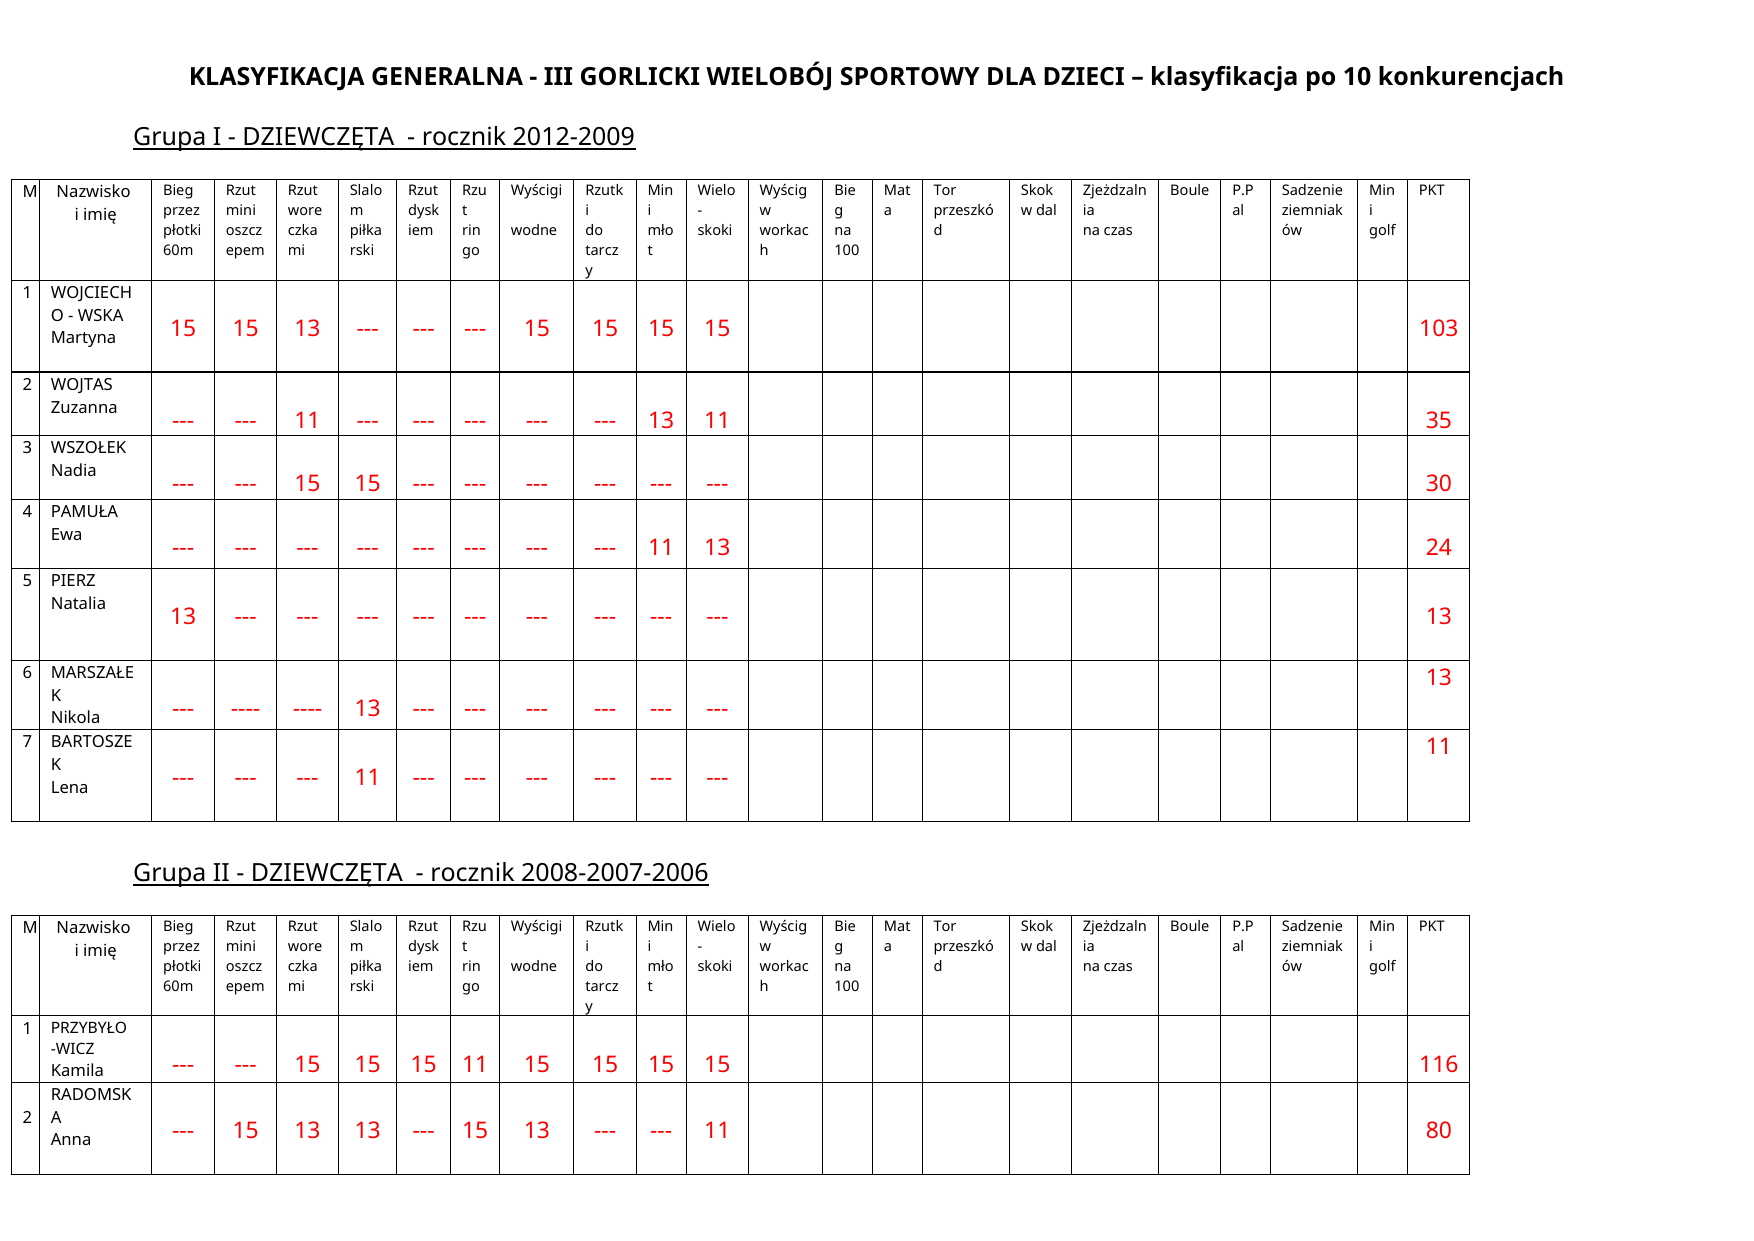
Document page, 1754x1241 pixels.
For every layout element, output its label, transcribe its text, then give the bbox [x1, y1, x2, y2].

table_cell 4 [12, 500, 39, 568]
table_cell [1010, 569, 1071, 659]
table_cell --- [215, 500, 276, 568]
table_header Nazwisko i imię [40, 916, 151, 1015]
table_cell [749, 1016, 822, 1082]
table_cell [1159, 281, 1220, 371]
table_cell --- [451, 281, 499, 371]
table_cell 11 [277, 373, 338, 435]
table_cell [1072, 500, 1158, 568]
table_cell 3 [12, 436, 39, 498]
table_cell [1072, 373, 1158, 435]
table_cell [1010, 1016, 1071, 1082]
table_cell 24 [1408, 500, 1469, 568]
table_header Slalom piłkarski [339, 180, 396, 279]
table_cell --- [397, 373, 450, 435]
table_cell PRZYBYŁO -WICZ Kamila [40, 1016, 151, 1082]
table_cell --- [637, 569, 686, 659]
table_cell --- [637, 436, 686, 498]
table_header Rzut woreczkami [277, 180, 338, 279]
table_header Wyścigi wodne [500, 916, 573, 1015]
table_cell [923, 730, 1009, 821]
table_cell [1010, 661, 1071, 729]
text KLASYFIKACJA GENERALNA - III GORLICKI WIELOBÓJ SPORTOWY DLA DZIECI – klasyfikacja po 10 konkurencjach [148, 59, 1606, 93]
table_cell 2 [12, 373, 39, 435]
table_cell --- [152, 1016, 214, 1082]
table_cell [873, 500, 922, 568]
table_cell 5 [12, 569, 39, 659]
table_cell [1358, 436, 1407, 498]
table_cell 15 [574, 1016, 636, 1082]
table_header Boule [1159, 180, 1220, 279]
table_cell --- [500, 373, 573, 435]
table_cell 15 [687, 1016, 748, 1082]
table_cell [1271, 436, 1357, 498]
table_cell [823, 1083, 872, 1173]
table_cell --- [574, 569, 636, 659]
table_cell 13 [500, 1083, 573, 1173]
table_cell [873, 1016, 922, 1082]
table_cell [823, 569, 872, 659]
table_header P.Pal [1221, 916, 1270, 1015]
table_cell --- [339, 569, 396, 659]
table_header Rzut mini oszczepem [215, 180, 276, 279]
table_cell --- [574, 373, 636, 435]
table_cell [1072, 1083, 1158, 1173]
table_cell [923, 1016, 1009, 1082]
table_cell --- [451, 373, 499, 435]
table_cell [1159, 500, 1220, 568]
table_cell --- [574, 661, 636, 729]
table_cell --- [397, 730, 450, 821]
table_cell --- [637, 661, 686, 729]
table_cell 15 [215, 281, 276, 371]
table_cell 13 [1408, 569, 1469, 659]
table_cell --- [277, 569, 338, 659]
table_header Bieg przez płotki 60m [152, 916, 214, 1015]
table_cell [1221, 373, 1270, 435]
table_cell [873, 730, 922, 821]
table_cell [923, 373, 1009, 435]
table_cell PAMUŁA Ewa [40, 500, 151, 568]
table_cell [1271, 661, 1357, 729]
table_cell [1271, 500, 1357, 568]
table_cell 13 [339, 661, 396, 729]
table_header Skok w dal [1010, 180, 1071, 279]
table_cell [1072, 661, 1158, 729]
table_cell --- [215, 373, 276, 435]
table_cell 30 [1408, 436, 1469, 498]
table_cell --- [574, 1083, 636, 1173]
table_cell 15 [574, 281, 636, 371]
table_cell [1358, 661, 1407, 729]
table_cell [1010, 730, 1071, 821]
table_cell 15 [451, 1083, 499, 1173]
table_cell [923, 436, 1009, 498]
table_cell 11 [451, 1016, 499, 1082]
table_cell --- [152, 373, 214, 435]
table_cell ---- [215, 661, 276, 729]
table_header Rzut ringo [451, 916, 499, 1015]
table_cell [1221, 569, 1270, 659]
table_cell [749, 500, 822, 568]
table_cell [823, 373, 872, 435]
table_header Sadzenie ziemniaków [1271, 180, 1357, 279]
table_header P.Pal [1221, 180, 1270, 279]
table_cell 11 [687, 373, 748, 435]
table_header M [12, 916, 39, 1015]
table_cell --- [152, 1083, 214, 1173]
table_cell [1358, 373, 1407, 435]
table_cell 2 [12, 1083, 39, 1173]
table_cell --- [339, 281, 396, 371]
table_cell [1072, 436, 1158, 498]
table_cell [1271, 569, 1357, 659]
table_cell 15 [687, 281, 748, 371]
table_cell 116 [1408, 1016, 1469, 1082]
table_header Rzut woreczkami [277, 916, 338, 1015]
table_cell --- [152, 730, 214, 821]
table_cell 13 [637, 373, 686, 435]
table_cell --- [152, 500, 214, 568]
table_cell [823, 661, 872, 729]
table_cell [1159, 373, 1220, 435]
table_cell ---- [277, 661, 338, 729]
table_cell [749, 373, 822, 435]
table_cell BARTOSZEK Lena [40, 730, 151, 821]
table_cell [1271, 1083, 1357, 1173]
table_cell [1159, 436, 1220, 498]
table_cell --- [397, 569, 450, 659]
table_cell [749, 436, 822, 498]
table_header Mini młot [637, 180, 686, 279]
table_cell [873, 569, 922, 659]
table_cell --- [339, 373, 396, 435]
table_header Wyścigi wodne [500, 180, 573, 279]
table_cell --- [451, 569, 499, 659]
table_cell [749, 281, 822, 371]
table_cell 7 [12, 730, 39, 821]
table_cell [873, 661, 922, 729]
table_header Rzut dyskiem [397, 916, 450, 1015]
table_cell [823, 1016, 872, 1082]
table_cell 13 [339, 1083, 396, 1173]
table_header Wielo -skoki [687, 180, 748, 279]
table_cell [823, 281, 872, 371]
table_cell [1271, 373, 1357, 435]
table_cell --- [637, 730, 686, 821]
table_cell [823, 500, 872, 568]
table_cell --- [152, 436, 214, 498]
table_cell 15 [277, 436, 338, 498]
table_cell --- [397, 281, 450, 371]
table_cell 13 [1408, 661, 1469, 729]
table_cell 15 [500, 1016, 573, 1082]
table_cell [1159, 661, 1220, 729]
table_cell [1221, 1016, 1270, 1082]
table_cell 103 [1408, 281, 1469, 371]
table_header Rzutki do tarczy [574, 180, 636, 279]
table_header Wielo -skoki [687, 916, 748, 1015]
table_cell 15 [339, 1016, 396, 1082]
table_cell --- [574, 730, 636, 821]
table_cell WOJCIECHO - WSKA Martyna [40, 281, 151, 371]
table_cell 11 [339, 730, 396, 821]
table_cell --- [215, 569, 276, 659]
table_header Skok w dal [1010, 916, 1071, 1015]
table_cell [1072, 1016, 1158, 1082]
table_cell [1159, 1083, 1220, 1173]
table_cell WOJTAS Zuzanna [40, 373, 151, 435]
table_cell --- [215, 730, 276, 821]
table_cell --- [277, 500, 338, 568]
table_cell --- [451, 500, 499, 568]
table_header Bieg na 100 [823, 916, 872, 1015]
table_cell [1221, 500, 1270, 568]
table_cell [1159, 730, 1220, 821]
table_cell [1010, 373, 1071, 435]
table_cell [1221, 281, 1270, 371]
table_cell --- [339, 500, 396, 568]
table_cell [749, 661, 822, 729]
table_header Mini młot [637, 916, 686, 1015]
table_cell [1358, 500, 1407, 568]
table_cell [1010, 281, 1071, 371]
table_header Bieg na 100 [823, 180, 872, 279]
table_header Rzut ringo [451, 180, 499, 279]
table_cell [1271, 281, 1357, 371]
table_cell PIERZ Natalia [40, 569, 151, 659]
table_cell --- [215, 436, 276, 498]
table_cell [1358, 730, 1407, 821]
table_cell [1072, 281, 1158, 371]
table_cell 13 [277, 1083, 338, 1173]
table_header Mini golf [1358, 180, 1407, 279]
list Grupa I - DZIEWCZĘTA - rocznik 2012-2009 [133, 119, 1606, 153]
table_cell [1358, 281, 1407, 371]
table_header Sadzenie ziemniaków [1271, 916, 1357, 1015]
table_cell --- [574, 436, 636, 498]
table_cell --- [687, 730, 748, 821]
table_cell 15 [637, 1016, 686, 1082]
table_cell [1221, 730, 1270, 821]
table_cell --- [397, 1083, 450, 1173]
table_header Tor przeszkód [923, 916, 1009, 1015]
table_cell [1358, 1016, 1407, 1082]
table_cell [1271, 1016, 1357, 1082]
table_cell --- [687, 661, 748, 729]
table_cell 13 [277, 281, 338, 371]
table_cell 15 [397, 1016, 450, 1082]
table_cell 11 [1408, 730, 1469, 821]
table_header Rzutki do tarczy [574, 916, 636, 1015]
table_cell --- [687, 436, 748, 498]
table_cell --- [500, 436, 573, 498]
table_cell 80 [1408, 1083, 1469, 1173]
table_cell --- [451, 436, 499, 498]
table_cell 15 [637, 281, 686, 371]
table_header Boule [1159, 916, 1220, 1015]
table_header Mata [873, 916, 922, 1015]
table_cell [1271, 730, 1357, 821]
table_cell [823, 436, 872, 498]
table_cell --- [152, 661, 214, 729]
table_cell --- [500, 569, 573, 659]
table_cell [1072, 730, 1158, 821]
table_cell [1010, 1083, 1071, 1173]
table_cell 13 [687, 500, 748, 568]
table_header Mini golf [1358, 916, 1407, 1015]
table_header Wyścig w workach [749, 180, 822, 279]
table_cell [1221, 1083, 1270, 1173]
table_cell [1358, 569, 1407, 659]
table_cell [749, 569, 822, 659]
table_header Zjeżdzalnia na czas [1072, 180, 1158, 279]
table_header M [12, 180, 39, 279]
table_header Mata [873, 180, 922, 279]
table_cell 35 [1408, 373, 1469, 435]
table_header Tor przeszkód [923, 180, 1009, 279]
table_cell [1221, 436, 1270, 498]
table_cell [1072, 569, 1158, 659]
table_header PKT [1408, 180, 1469, 279]
table_cell 15 [152, 281, 214, 371]
table_cell [1010, 500, 1071, 568]
table_cell --- [500, 730, 573, 821]
list Grupa II - DZIEWCZĘTA - rocznik 2008-2007-2006 [133, 822, 1606, 889]
table_cell [749, 1083, 822, 1173]
table_cell --- [277, 730, 338, 821]
table_cell [873, 1083, 922, 1173]
table_cell RADOMSKA Anna [40, 1083, 151, 1173]
table_header Rzut mini oszczepem [215, 916, 276, 1015]
table_cell 13 [152, 569, 214, 659]
table_cell [1358, 1083, 1407, 1173]
table_cell --- [574, 500, 636, 568]
table_cell --- [687, 569, 748, 659]
table_cell [923, 661, 1009, 729]
table_header Zjeżdzalnia na czas [1072, 916, 1158, 1015]
table_cell [1221, 661, 1270, 729]
table_cell [749, 730, 822, 821]
table_cell [923, 500, 1009, 568]
table_cell --- [397, 661, 450, 729]
table_cell [873, 281, 922, 371]
table_cell 6 [12, 661, 39, 729]
table_cell 15 [500, 281, 573, 371]
table_header Slalom piłkarski [339, 916, 396, 1015]
table_cell [823, 730, 872, 821]
table_cell --- [451, 661, 499, 729]
table_header Bieg przez płotki 60m [152, 180, 214, 279]
table_cell 15 [339, 436, 396, 498]
table_cell [1159, 1016, 1220, 1082]
table_cell [923, 569, 1009, 659]
table_cell --- [397, 436, 450, 498]
table_cell 11 [637, 500, 686, 568]
table_cell 1 [12, 281, 39, 371]
table_cell [873, 373, 922, 435]
table_cell --- [637, 1083, 686, 1173]
table_header Wyścig w workach [749, 916, 822, 1015]
table_cell [923, 1083, 1009, 1173]
table_cell [1010, 436, 1071, 498]
table_cell --- [215, 1016, 276, 1082]
table_cell 15 [277, 1016, 338, 1082]
table_header PKT [1408, 916, 1469, 1015]
table_header Rzut dyskiem [397, 180, 450, 279]
table_cell 11 [687, 1083, 748, 1173]
table_cell 1 [12, 1016, 39, 1082]
table_cell --- [500, 500, 573, 568]
table_cell [873, 436, 922, 498]
table_cell [923, 281, 1009, 371]
table_cell 15 [215, 1083, 276, 1173]
table_cell --- [500, 661, 573, 729]
table_cell --- [397, 500, 450, 568]
table_cell WSZOŁEK Nadia [40, 436, 151, 498]
table_header Nazwisko i imię [40, 180, 151, 279]
table_cell --- [451, 730, 499, 821]
table_cell MARSZAŁEK Nikola [40, 661, 151, 729]
table_cell [1159, 569, 1220, 659]
